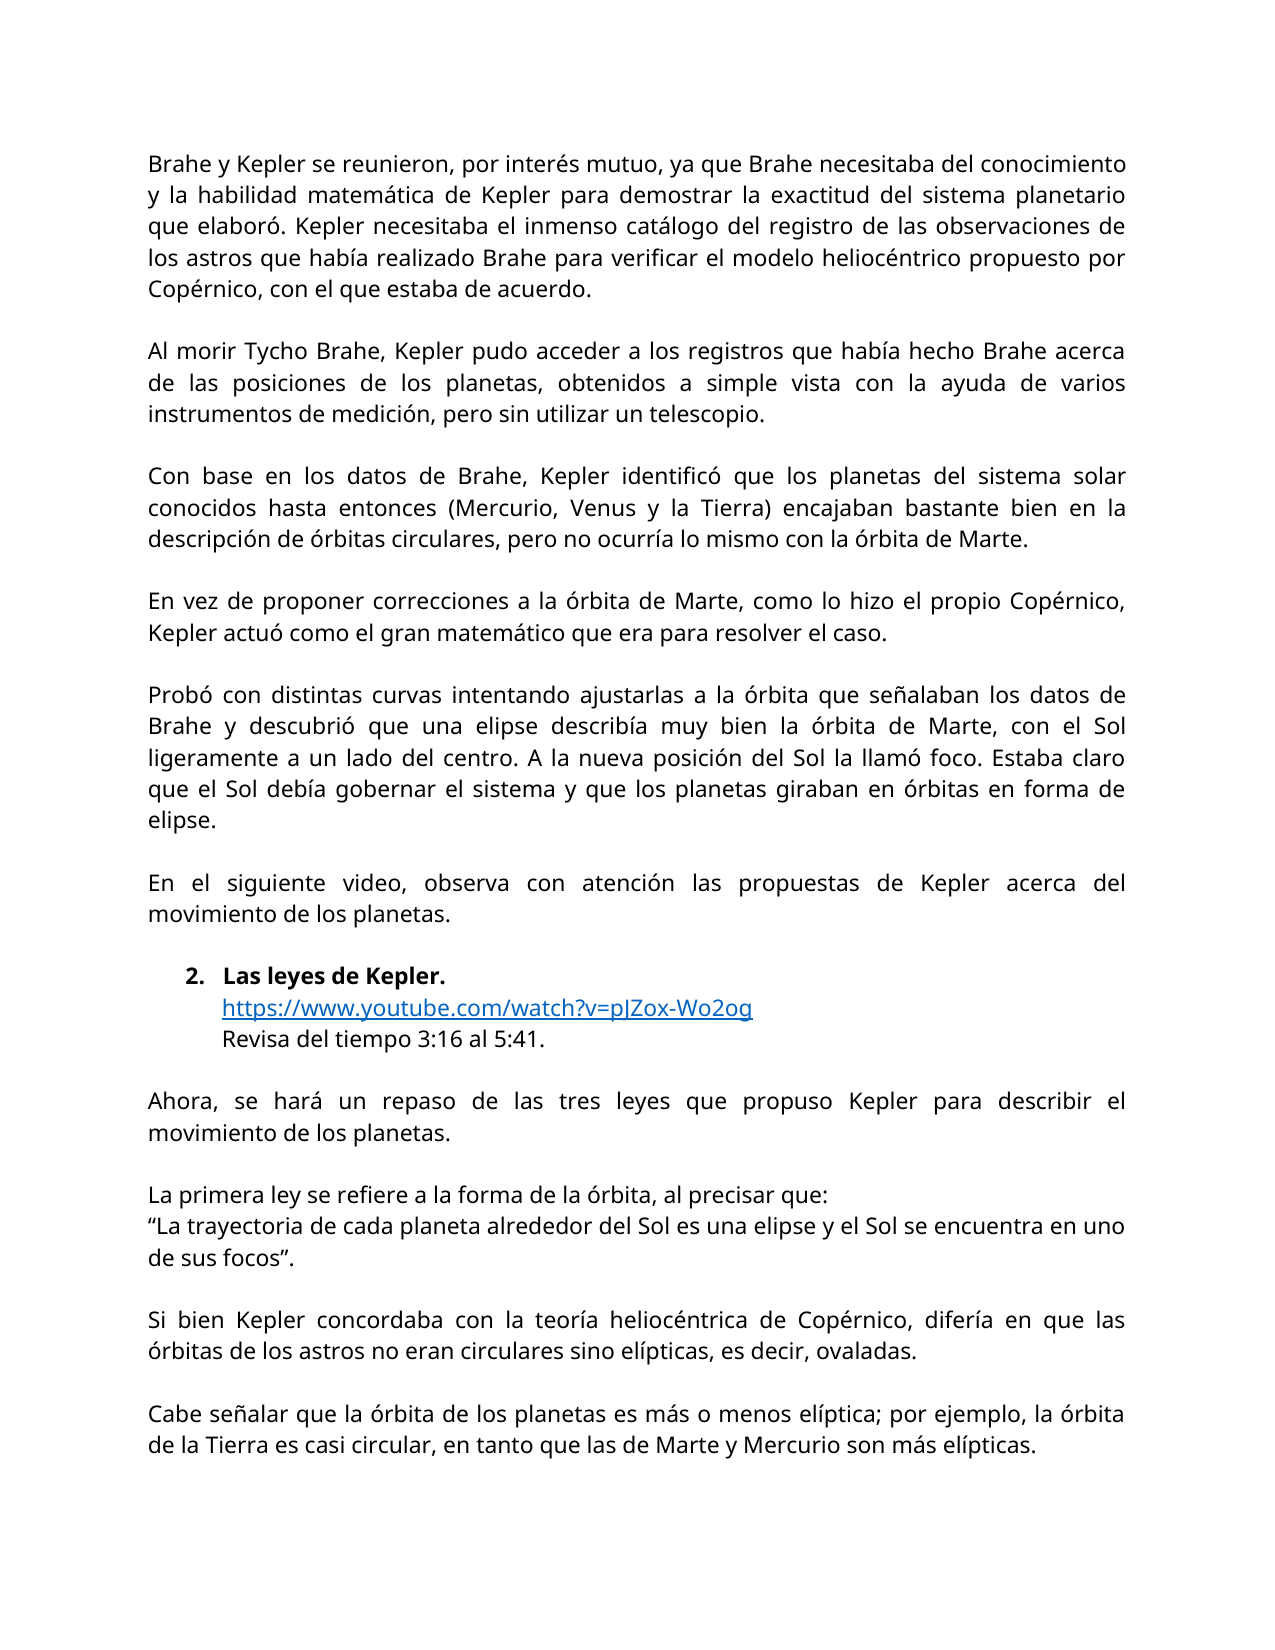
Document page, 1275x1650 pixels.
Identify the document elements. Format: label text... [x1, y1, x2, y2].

text Al morir Tycho Brahe, Kepler pudo acceder a los registros que había hecho Brahe acerca de las posiciones de los planetas, obtenidos a simple vista con la ayuda de varios instrumentos de medición, pero sin utilizar un telescopio. [148, 335, 1127, 429]
text Ahora, se hará un repaso de las tres leyes que propuso Kepler para describir el movimiento de los planetas. [148, 1085, 1127, 1148]
text Brahe y Kepler se reunieron, por interés mutuo, ya que Brahe necesitaba del conocimiento y la habilidad matemática de Kepler para demostrar la exactitud del sistema planetario que elaboró. Kepler necesitaba el inmenso catálogo del registro de las observaciones de los astros que había realizado Brahe para verificar el modelo heliocéntrico propuesto por Copérnico, con el que estaba de acuerdo. [148, 148, 1127, 304]
text Probó con distintas curvas intentando ajustarlas a la órbita que señalaban los datos de Brahe y descubrió que una elipse describía muy bien la órbita de Marte, con el Sol ligeramente a un lado del centro. A la nueva posición del Sol la llamó foco. Estaba claro que el Sol debía gobernar el sistema y que los planetas giraban en órbitas en forma de elipse. [148, 679, 1127, 835]
text Con base en los datos de Brahe, Kepler identificó que los planetas del sistema solar conocidos hasta entonces (Mercurio, Venus y la Tierra) encajaban bastante bien en la descripción de órbitas circulares, pero no ocurría lo mismo con la órbita de Marte. [148, 460, 1127, 554]
list Las leyes de Kepler. [185, 960, 1127, 991]
text “La trayectoria de cada planeta alrededor del Sol es una elipse y el Sol se encuentra en uno de sus focos”. [148, 1210, 1127, 1273]
text Si bien Kepler concordaba con la teoría heliocéntrica de Copérnico, difería en que las órbitas de los astros no eran circulares sino elípticas, es decir, ovaladas. [148, 1304, 1127, 1366]
text La primera ley se refiere a la forma de la órbita, al precisar que: [148, 1179, 1127, 1210]
text En vez de proponer correcciones a la órbita de Marte, como lo hizo el propio Copérnico, Kepler actuó como el gran matemático que era para resolver el caso. [148, 585, 1127, 648]
list https://www.youtube.com/watch?v=pJZox-Wo2og [222, 991, 1127, 1023]
list Revisa del tiempo 3:16 al 5:41. [222, 1023, 1127, 1054]
text En el siguiente video, observa con atención las propuestas de Kepler acerca del movimiento de los planetas. [148, 866, 1127, 929]
text Cabe señalar que la órbita de los planetas es más o menos elíptica; por ejemplo, la órbita de la Tierra es casi circular, en tanto que las de Marte y Mercurio son más elípticas. [148, 1398, 1127, 1460]
